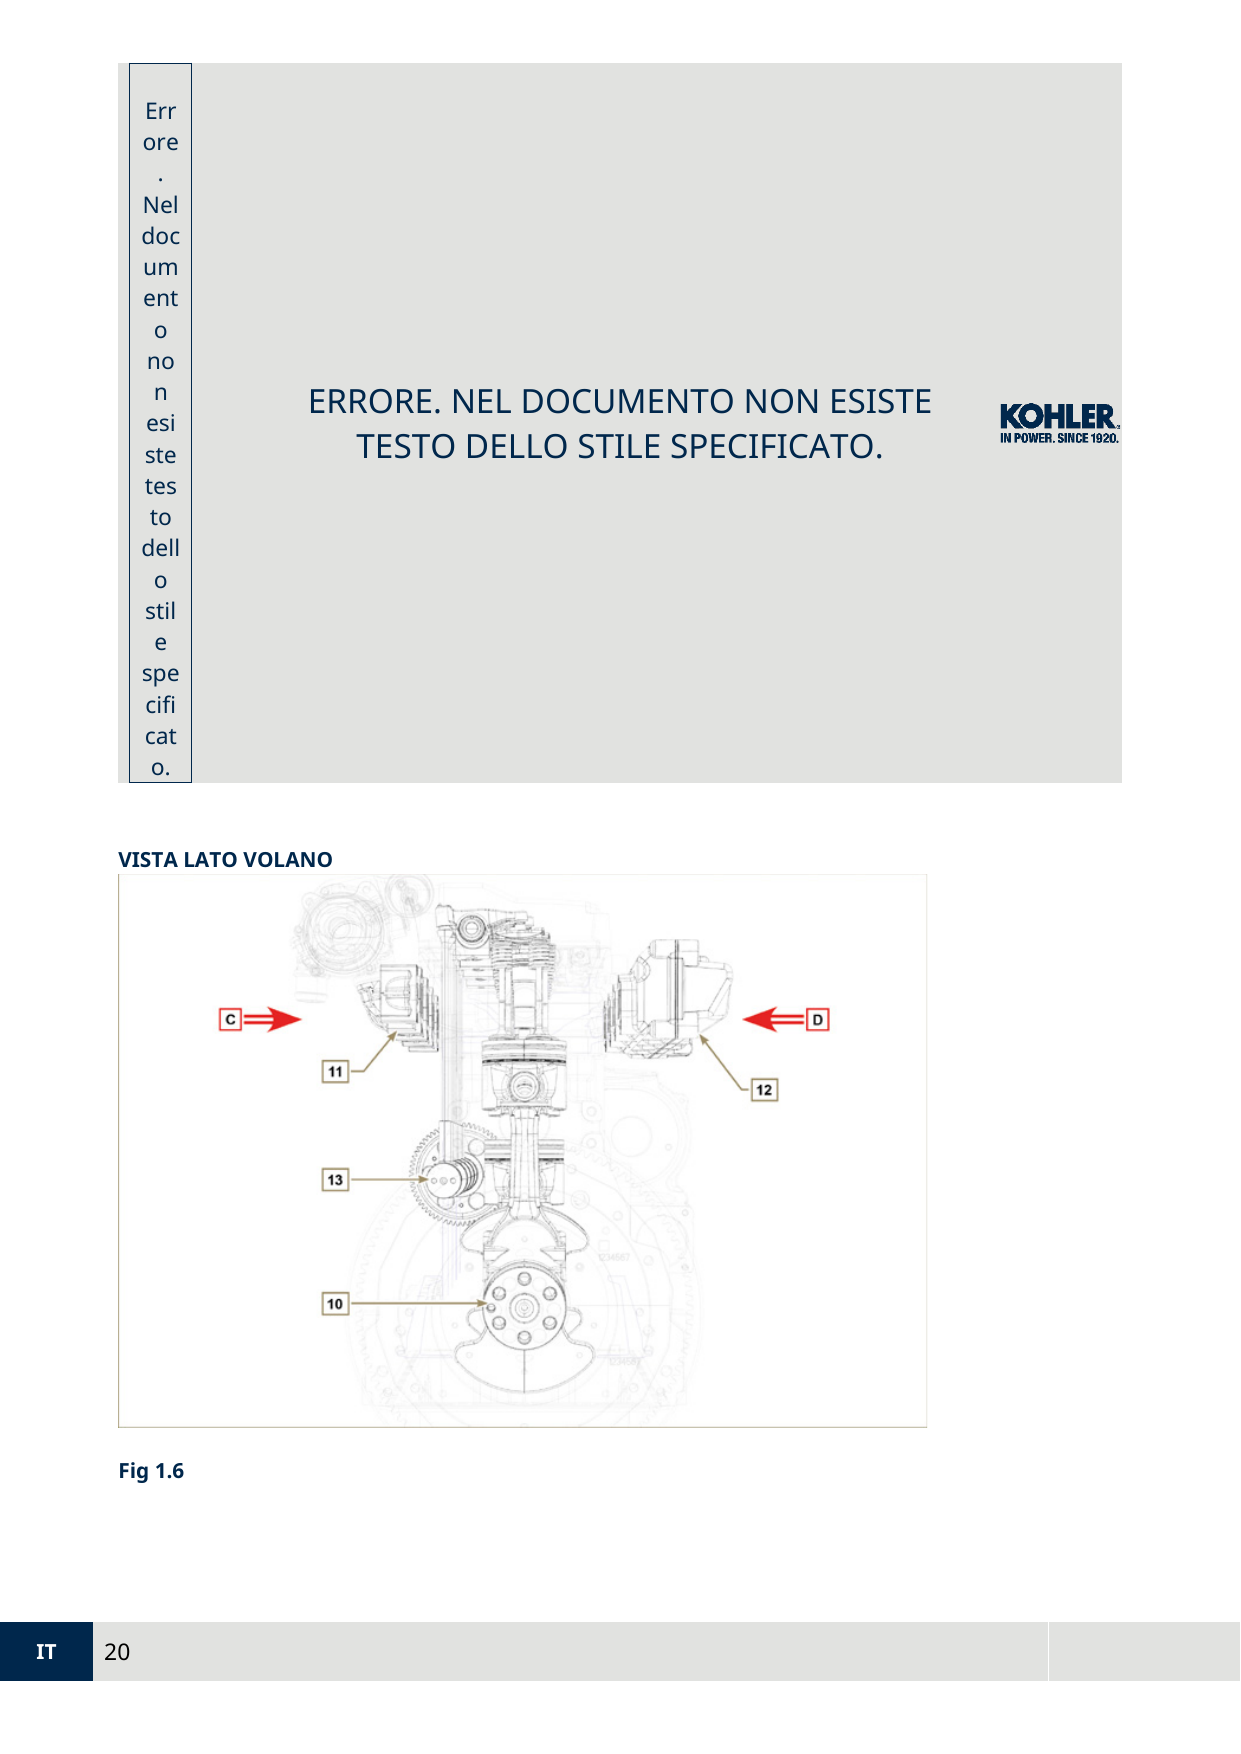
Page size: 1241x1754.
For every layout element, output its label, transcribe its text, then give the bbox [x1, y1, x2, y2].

picture [118, 874, 928, 1428]
picture [1000, 403, 1121, 443]
